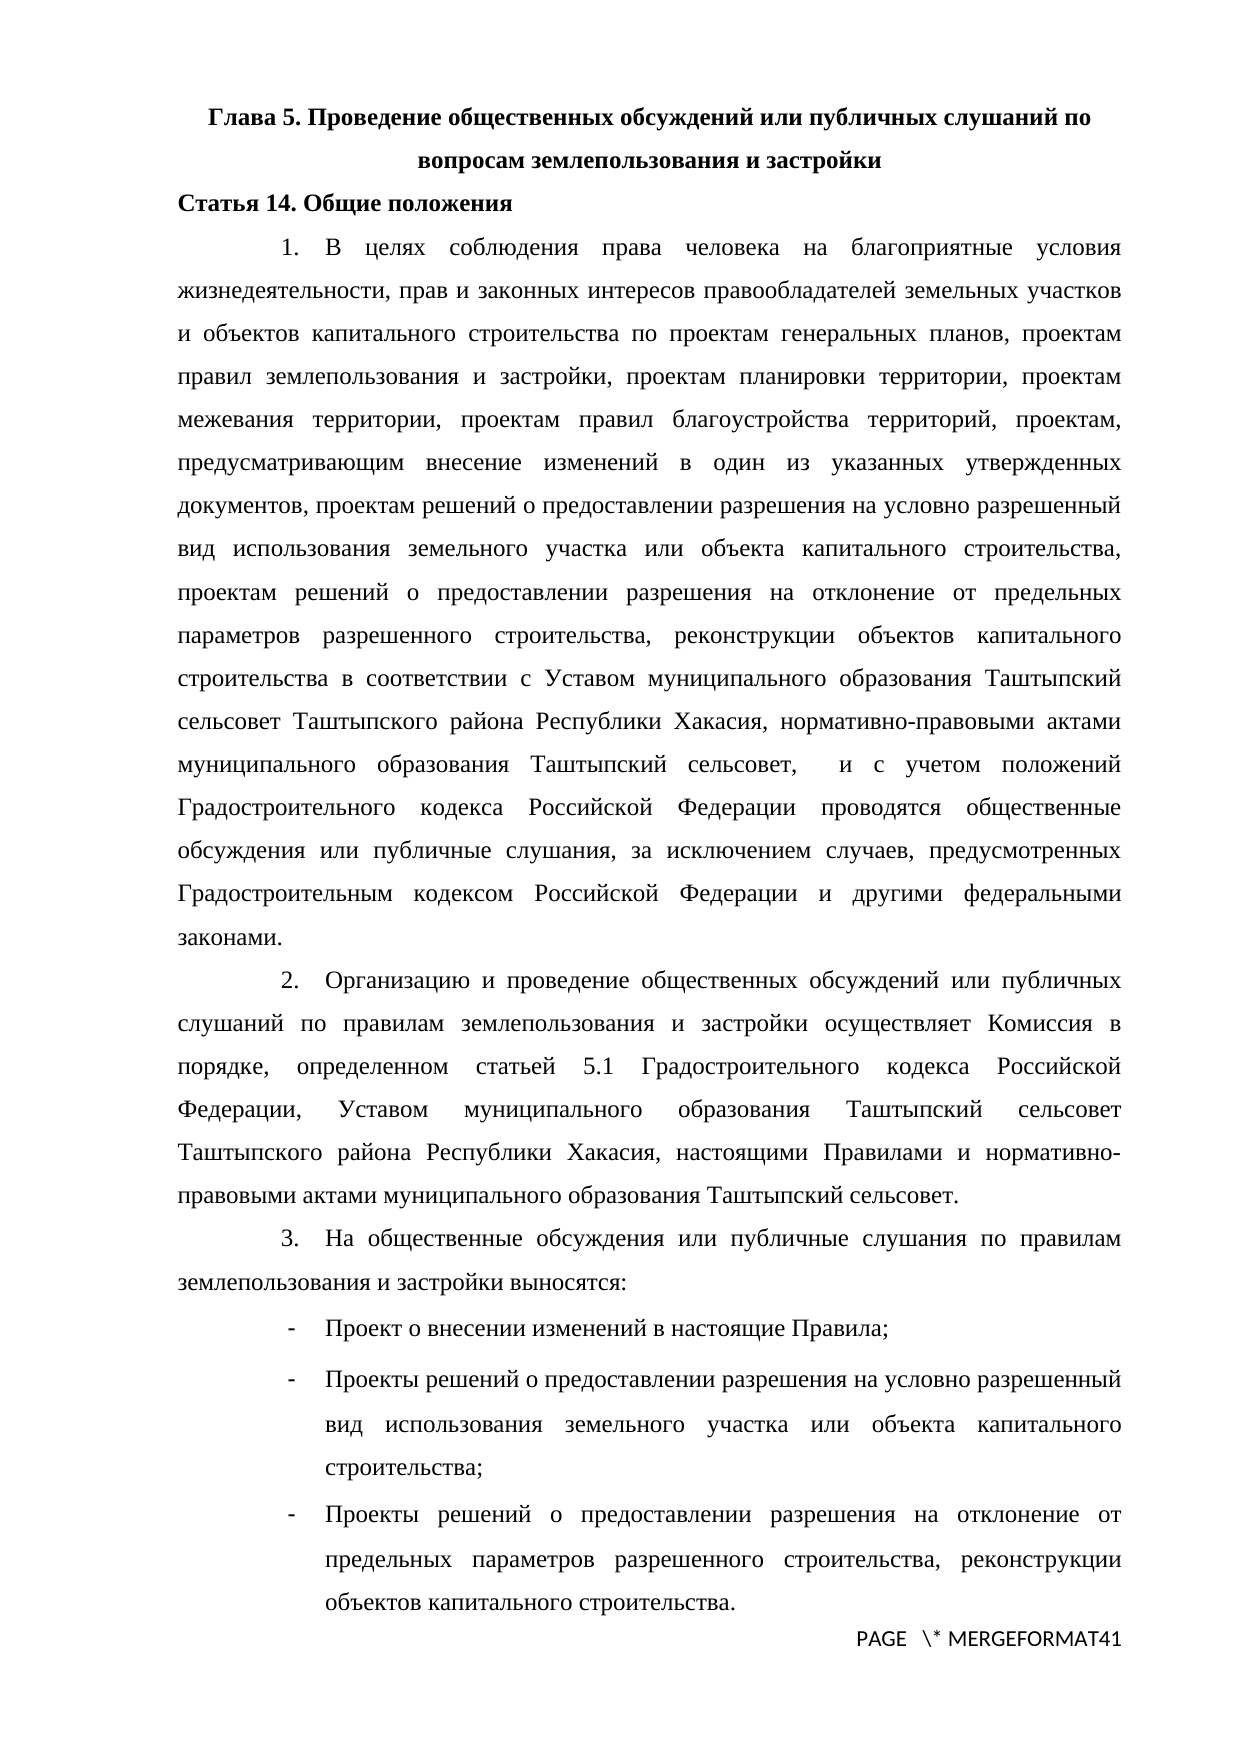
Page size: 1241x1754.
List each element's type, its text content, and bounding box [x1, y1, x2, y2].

list Организацию и проведение общественных обсуждений или публичных слушаний по правилам землепользования и застройки осуществляет Комиссия в порядке, определенном статьей 5.1 Градостроительного кодекса Российской Федерации, Уставом муниципального образования Таштыпский сельсовет Таштыпского района Республики Хакасия, настоящими Правилами и нормативно-правовыми актами муниципального образования Таштыпский сельсовет. [177, 965, 1122, 1209]
text Статья 14. Общие положения [177, 188, 1122, 217]
text Глава 5. Проведение общественных обсуждений или публичных слушаний по вопросам землепользования и застройки [177, 102, 1122, 174]
list Проект о внесении изменений в настоящие Правила; [287, 1310, 1122, 1344]
list На общественные обсуждения или публичные слушания по правилам землепользования и застройки выносятся: [177, 1223, 1122, 1295]
list В целях соблюдения права человека на благоприятные условия жизнедеятельности, прав и законных интересов правообладателей земельных участков и объектов капитального строительства по проектам генеральных планов, проектам правил землепользования и застройки, проектам планировки территории, проектам межевания территории, проектам правил благоустройства территорий, проектам, предусматривающим внесение изменений в один из указанных утвержденных документов, проектам решений о предоставлении разрешения на условно разрешенный вид использования земельного участка или объекта капитального строительства, проектам решений о предоставлении разрешения на отклонение от предельных параметров разрешенного строительства, реконструкции объектов капитального строительства в соответствии с Уставом муниципального образования Таштыпский сельсовет Таштыпского района Республики Хакасия, нормативно-правовыми актами муниципального образования Таштыпский сельсовет, и с учетом положений Градостроительного кодекса Российской Федерации проводятся общественные обсуждения или публичные слушания, за исключением случаев, предусмотренных Градостроительным кодексом Российской Федерации и другими федеральными законами. [177, 232, 1122, 950]
list Проекты решений о предоставлении разрешения на условно разрешенный вид использования земельного участка или объекта капитального строительства; [287, 1361, 1122, 1481]
list Проекты решений о предоставлении разрешения на отклонение от предельных параметров разрешенного строительства, реконструкции объектов капитального строительства. [287, 1495, 1122, 1616]
